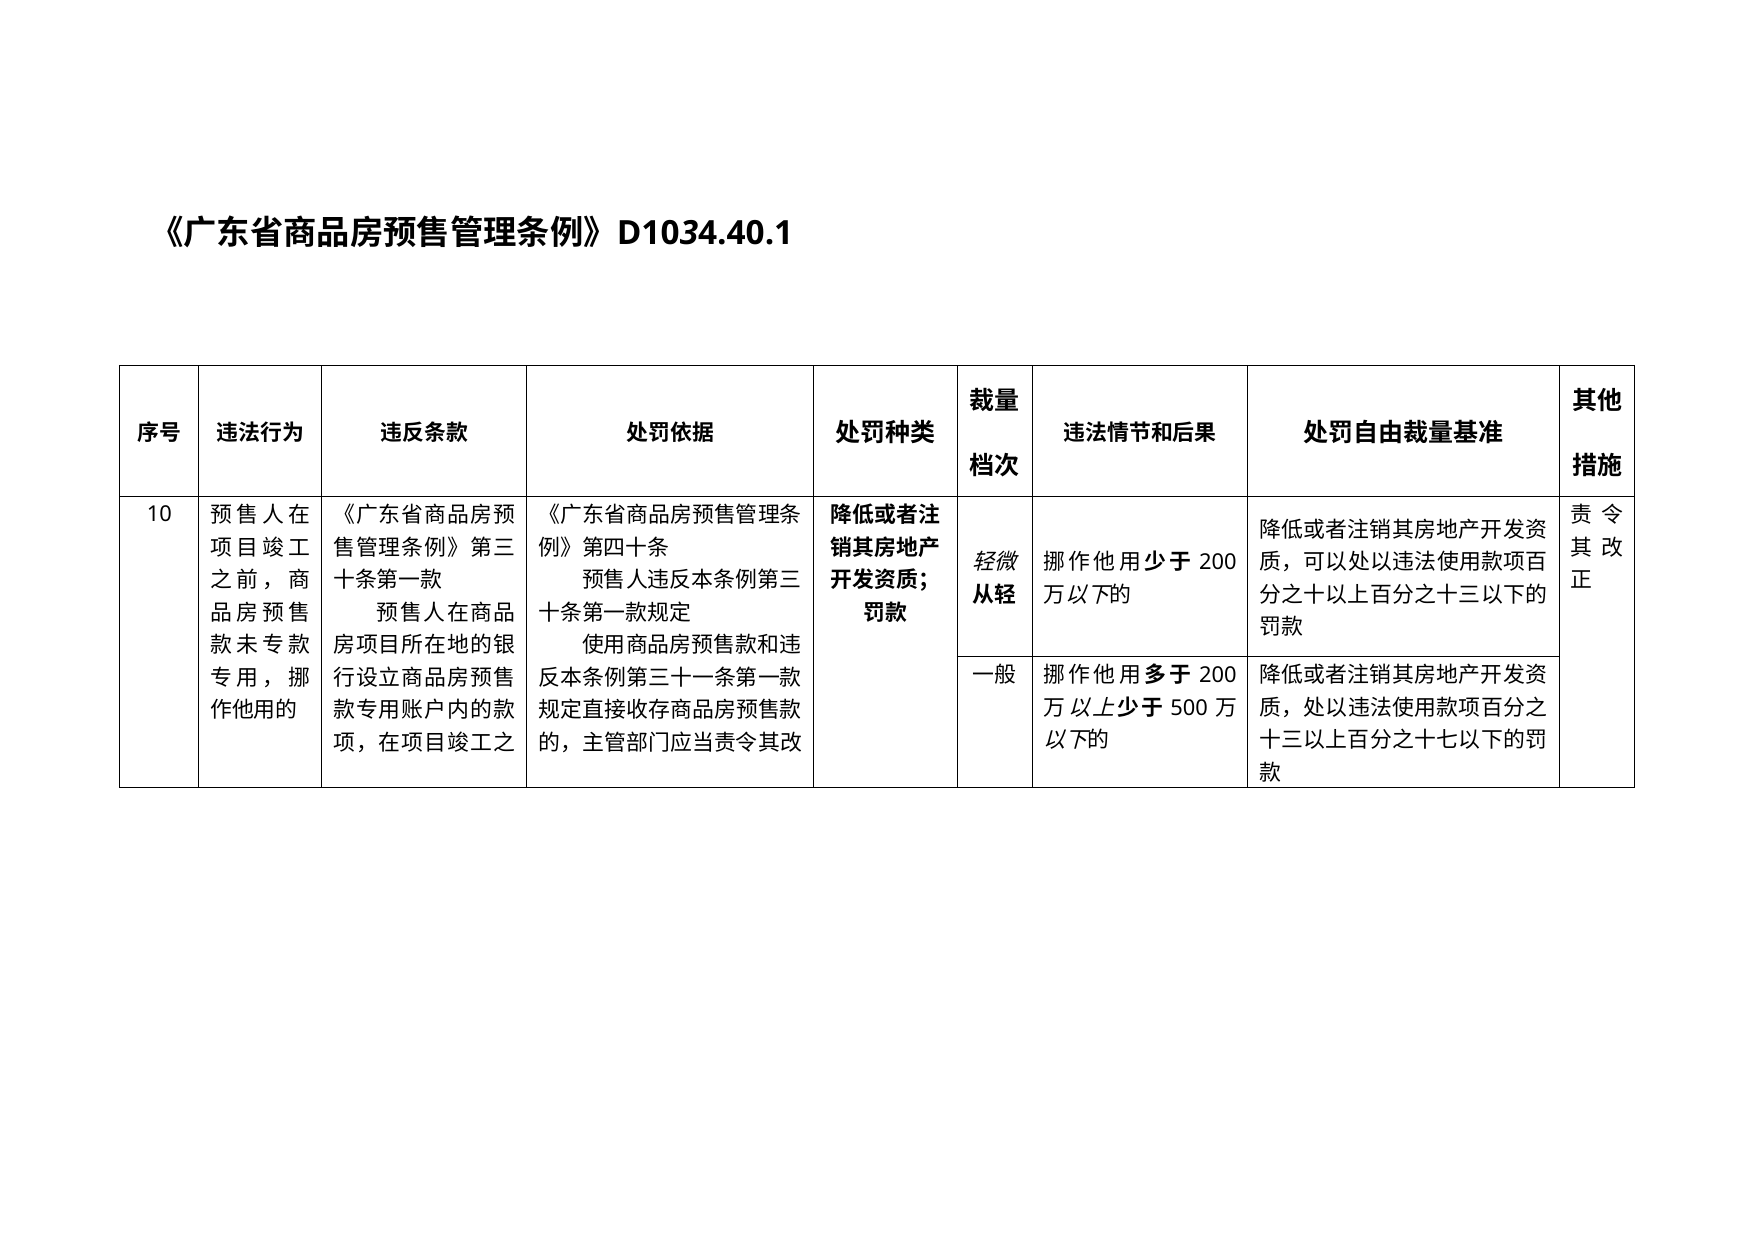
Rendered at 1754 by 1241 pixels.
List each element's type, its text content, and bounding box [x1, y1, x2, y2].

table_cell 预售人在项目竣工之前，商品房预售款未专款专用，挪作他用的 [199, 497, 321, 787]
table_header 裁量档次 [958, 366, 1032, 496]
table_cell 责令其改正 [1560, 497, 1634, 787]
table_cell 轻微从轻 [958, 497, 1032, 656]
table_cell 降低或者注销其房地产开发资质，可以处以违法使用款项百分之十以上百分之十三以下的罚款 [1248, 497, 1559, 656]
table_cell 《广东省商品房预售管理条例》第三十条第一款 预售人在商品房项目所在地的银行设立商品房预售款专用账户内的款项，在项目竣工之前，只能用于购买项目建设必需的建筑材料、设备和支付项目建设的施工进度款及法定税费，不得挪作他用。 [322, 497, 526, 787]
table_cell 降低或者注销其房地产开发资质；罚款 [814, 497, 957, 787]
table_header 处罚自由裁量基准 [1248, 366, 1559, 496]
table_cell 10 [120, 497, 198, 787]
subtitle 《广东省商品房预售管理条例》D1034.40.1 [150, 198, 1604, 263]
table_header 违法情节和后果 [1033, 366, 1247, 496]
table_cell 一般 [958, 657, 1032, 787]
table_cell 降低或者注销其房地产开发资质，处以违法使用款项百分之十三以上百分之十七以下的罚款 [1248, 657, 1559, 787]
table_header 违反条款 [322, 366, 526, 496]
table_header 处罚依据 [527, 366, 813, 496]
table_header 违法行为 [199, 366, 321, 496]
table_cell 《广东省商品房预售管理条例》第四十条 预售人违反本条例第三十条第一款规定 使用商品房预售款和违反本条例第三十一条第一款规定直接收存商品房预售款的，主管部门应当责令其改正，降低或者注销其房地产开发资质，可以处以违法使用款项百分之十以上百分之二十以下的罚款。 [527, 497, 813, 787]
table_header 其他措施 [1560, 366, 1634, 496]
table_header 序号 [120, 366, 198, 496]
table_cell 挪作他用多于200万以上少于500万以下的 [1033, 657, 1247, 787]
table_cell 挪作他用少于200万以下的 [1033, 497, 1247, 656]
table_header 处罚种类 [814, 366, 957, 496]
